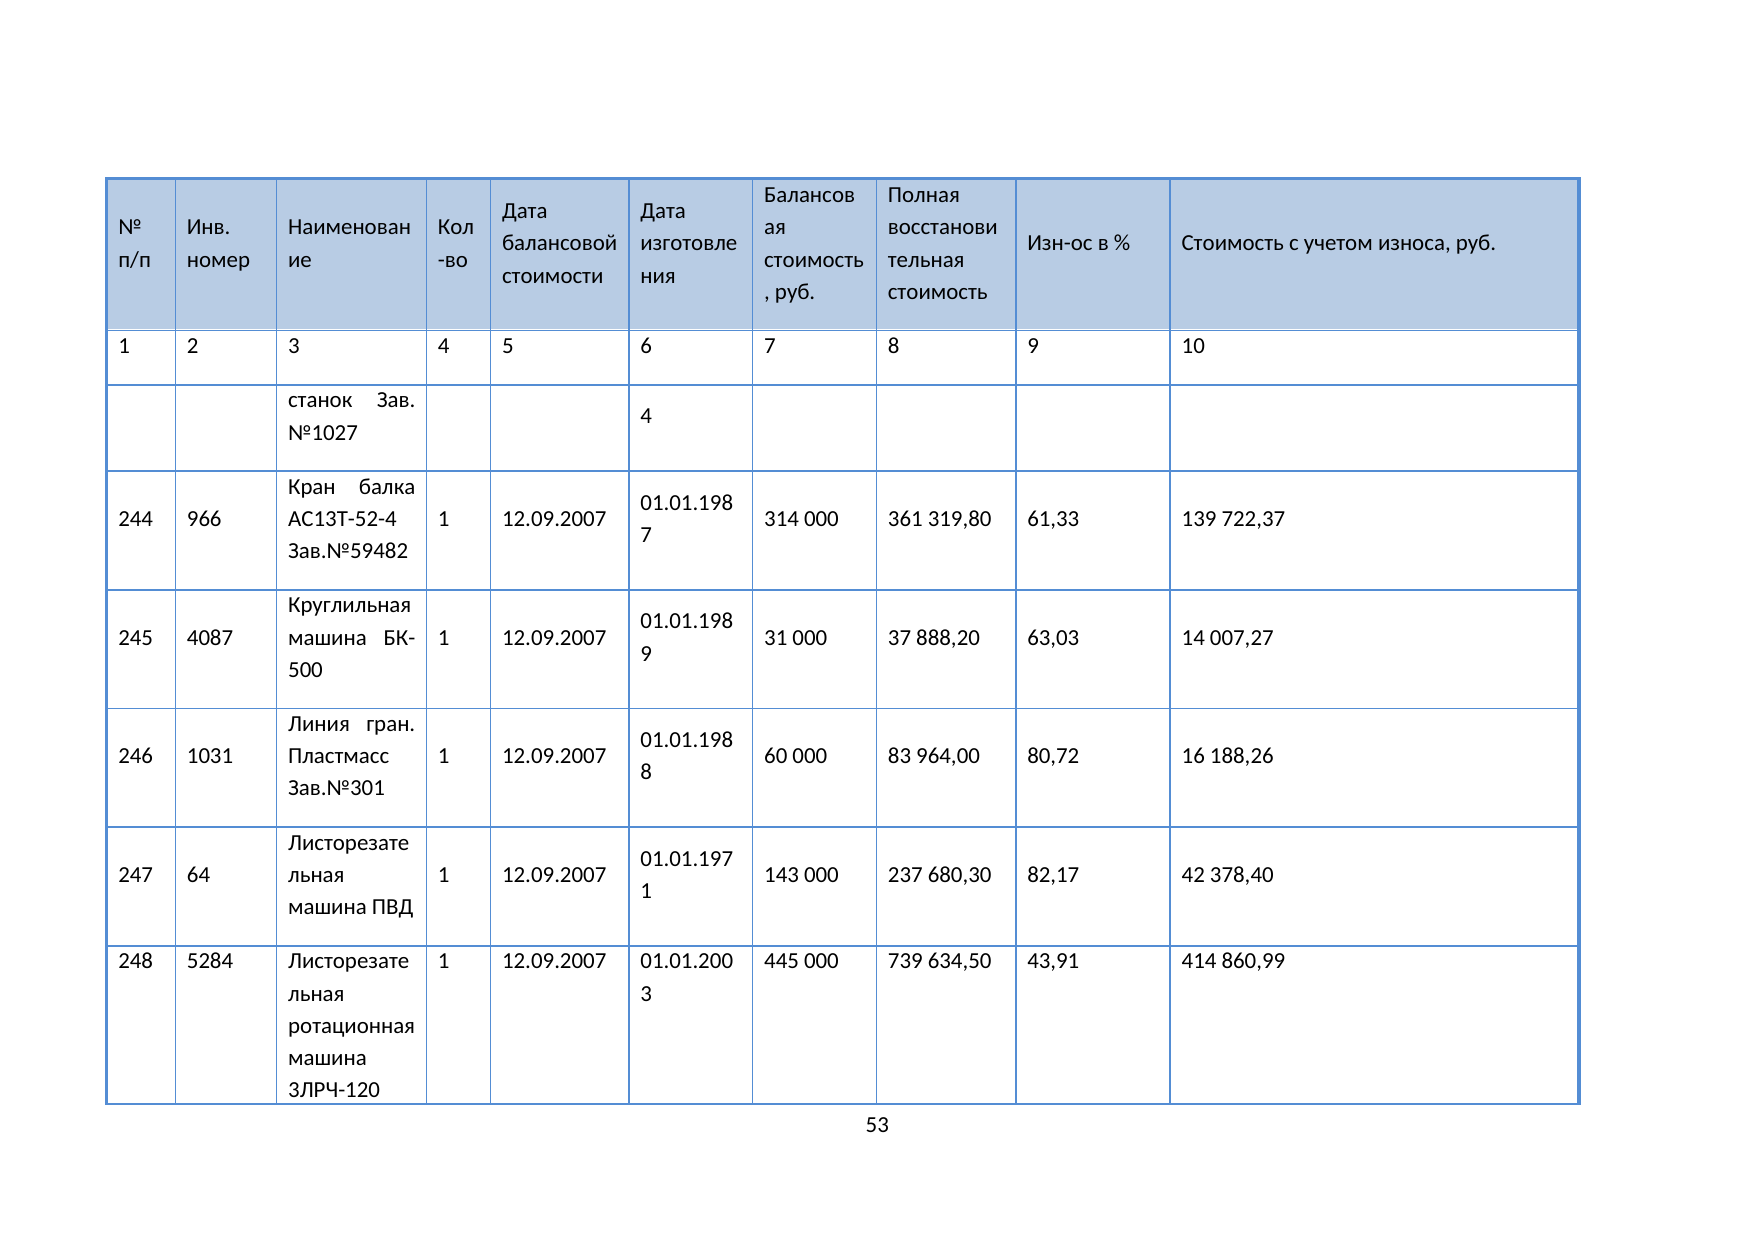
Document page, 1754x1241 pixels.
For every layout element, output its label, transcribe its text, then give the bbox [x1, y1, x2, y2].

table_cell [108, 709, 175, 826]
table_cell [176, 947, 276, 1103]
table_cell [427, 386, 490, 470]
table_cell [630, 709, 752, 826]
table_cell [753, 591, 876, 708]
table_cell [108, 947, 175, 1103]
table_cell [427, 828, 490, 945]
table_cell 3 [277, 331, 426, 384]
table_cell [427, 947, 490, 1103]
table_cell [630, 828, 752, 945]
table_cell 5 [491, 331, 628, 384]
table_header Балансовая стоимость, руб. [753, 180, 876, 329]
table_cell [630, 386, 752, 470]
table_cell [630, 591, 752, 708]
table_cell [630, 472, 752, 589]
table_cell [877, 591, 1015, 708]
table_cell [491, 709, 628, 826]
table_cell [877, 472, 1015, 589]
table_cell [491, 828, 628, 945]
table_header Дата балансовой стоимости [491, 180, 628, 329]
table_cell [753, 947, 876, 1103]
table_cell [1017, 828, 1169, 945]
table_cell 7 [753, 331, 876, 384]
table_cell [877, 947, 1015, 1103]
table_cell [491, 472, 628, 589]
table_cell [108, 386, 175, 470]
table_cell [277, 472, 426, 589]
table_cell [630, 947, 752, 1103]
table_cell 10 [1171, 331, 1577, 384]
table_cell 8 [877, 331, 1015, 384]
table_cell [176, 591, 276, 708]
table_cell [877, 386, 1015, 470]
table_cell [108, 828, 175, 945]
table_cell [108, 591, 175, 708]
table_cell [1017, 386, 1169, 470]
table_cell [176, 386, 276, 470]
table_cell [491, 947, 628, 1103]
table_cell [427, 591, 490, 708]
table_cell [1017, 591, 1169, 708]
table_header Полная восстановительная стоимость [877, 180, 1015, 329]
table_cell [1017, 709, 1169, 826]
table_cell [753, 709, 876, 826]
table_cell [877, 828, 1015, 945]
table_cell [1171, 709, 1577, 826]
table_header Кол-во [427, 180, 490, 329]
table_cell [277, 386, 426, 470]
table_header Дата изготовления [630, 180, 752, 329]
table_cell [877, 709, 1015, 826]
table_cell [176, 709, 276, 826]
table_cell 2 [176, 331, 276, 384]
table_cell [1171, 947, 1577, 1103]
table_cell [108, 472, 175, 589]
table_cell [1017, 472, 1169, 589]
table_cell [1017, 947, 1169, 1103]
table_header Инв. номер [176, 180, 276, 329]
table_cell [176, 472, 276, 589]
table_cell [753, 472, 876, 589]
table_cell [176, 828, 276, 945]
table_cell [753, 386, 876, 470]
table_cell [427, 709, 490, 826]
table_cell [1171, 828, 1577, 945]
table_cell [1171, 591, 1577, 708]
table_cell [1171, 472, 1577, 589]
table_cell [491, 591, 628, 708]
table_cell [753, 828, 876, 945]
table_cell 9 [1017, 331, 1169, 384]
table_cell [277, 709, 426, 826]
table_header № п/п [108, 180, 175, 329]
table_header Наименование [277, 180, 426, 329]
table_header Стоимость с учетом износа, руб. [1171, 180, 1577, 329]
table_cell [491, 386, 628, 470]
table_cell 4 [427, 331, 490, 384]
table_cell 1 [108, 331, 175, 384]
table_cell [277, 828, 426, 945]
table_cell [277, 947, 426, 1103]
table_cell 6 [630, 331, 752, 384]
table_header Изн-ос в % [1017, 180, 1169, 329]
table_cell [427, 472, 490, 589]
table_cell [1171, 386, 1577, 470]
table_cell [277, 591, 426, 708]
